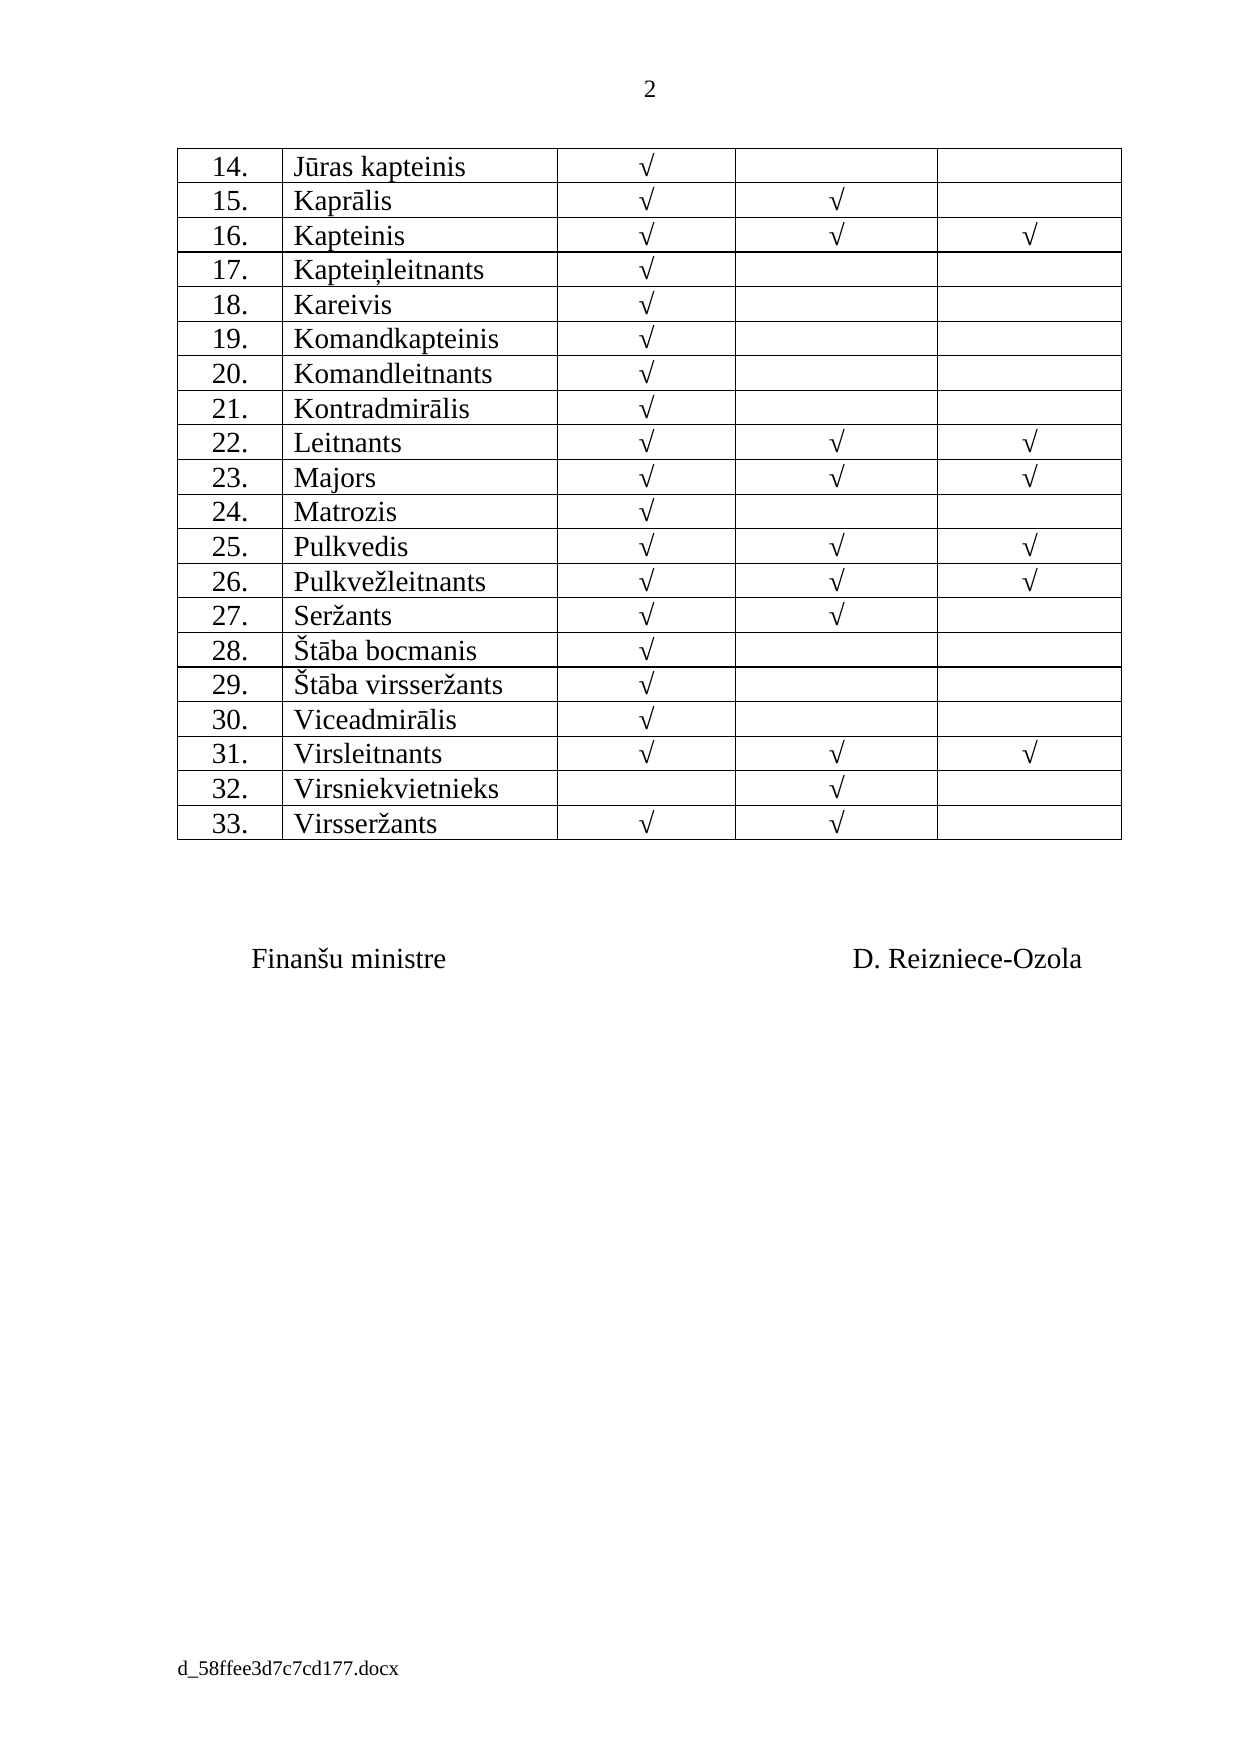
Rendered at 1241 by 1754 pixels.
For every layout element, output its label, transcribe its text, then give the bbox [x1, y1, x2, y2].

table_cell 14. [178, 149, 282, 182]
table_cell [938, 322, 1121, 355]
table_cell 31. [178, 737, 282, 770]
table_cell [938, 598, 1121, 632]
table_cell √ [736, 529, 937, 563]
table_cell [938, 253, 1121, 286]
table_cell Pulkvedis [283, 529, 557, 563]
table_cell [736, 356, 937, 390]
table_cell [938, 183, 1121, 217]
table_cell √ [736, 737, 937, 770]
table_cell [736, 633, 937, 666]
table_cell 22. [178, 425, 282, 459]
table_cell Štāba bocmanis [283, 633, 557, 666]
table_cell [938, 495, 1121, 528]
table_cell 28. [178, 633, 282, 666]
table_cell √ [736, 771, 937, 805]
table_cell 25. [178, 529, 282, 563]
table_cell 23. [178, 460, 282, 493]
table_cell √ [938, 218, 1121, 251]
table_cell Seržants [283, 598, 557, 632]
table_cell √ [558, 806, 735, 839]
table_cell √ [558, 598, 735, 632]
table_cell [558, 771, 735, 805]
table_cell √ [558, 737, 735, 770]
table_cell √ [558, 425, 735, 459]
table_cell [736, 702, 937, 736]
table_cell √ [558, 149, 735, 182]
table_cell √ [938, 529, 1121, 563]
table_cell [736, 495, 937, 528]
table_cell Kapteinis [283, 218, 557, 251]
table_cell 15. [178, 183, 282, 217]
table_cell √ [558, 356, 735, 390]
table_cell √ [938, 564, 1121, 597]
table_cell 32. [178, 771, 282, 805]
table_cell √ [938, 425, 1121, 459]
table_cell [736, 253, 937, 286]
table_cell [736, 322, 937, 355]
table_cell 24. [178, 495, 282, 528]
table_cell Viceadmirālis [283, 702, 557, 736]
table_cell √ [558, 633, 735, 666]
table_cell √ [938, 737, 1121, 770]
table_cell √ [736, 564, 937, 597]
table_cell 29. [178, 668, 282, 701]
table_cell 33. [178, 806, 282, 839]
table_cell [938, 806, 1121, 839]
table_cell 26. [178, 564, 282, 597]
table_cell Virsleitnants [283, 737, 557, 770]
text Finanšu ministre D. Reizniece-Ozola [177, 941, 1122, 974]
table_cell √ [938, 460, 1121, 493]
table_cell 20. [178, 356, 282, 390]
table_cell [736, 668, 937, 701]
table_cell √ [736, 806, 937, 839]
table_cell Kapteiņleitnants [283, 253, 557, 286]
table_cell Komandkapteinis [283, 322, 557, 355]
table_cell Komandleitnants [283, 356, 557, 390]
table_cell √ [736, 183, 937, 217]
table_cell 17. [178, 253, 282, 286]
table_cell [938, 702, 1121, 736]
table_cell Kareivis [283, 287, 557, 321]
table_cell [938, 633, 1121, 666]
table_cell √ [736, 460, 937, 493]
table_cell √ [558, 391, 735, 424]
table_cell 30. [178, 702, 282, 736]
table_cell Štāba virsseržants [283, 668, 557, 701]
table_cell √ [558, 218, 735, 251]
table_cell [736, 391, 937, 424]
table_cell 19. [178, 322, 282, 355]
table_cell Virsseržants [283, 806, 557, 839]
table_cell [938, 356, 1121, 390]
table_cell Pulkvežleitnants [283, 564, 557, 597]
table_cell √ [558, 322, 735, 355]
table_cell √ [558, 529, 735, 563]
table_cell 21. [178, 391, 282, 424]
table_cell 18. [178, 287, 282, 321]
table_cell √ [558, 564, 735, 597]
table_cell √ [736, 425, 937, 459]
table_cell Kontradmirālis [283, 391, 557, 424]
table_cell [938, 668, 1121, 701]
table_cell [938, 391, 1121, 424]
table_cell √ [736, 218, 937, 251]
table_cell √ [558, 287, 735, 321]
table_cell √ [558, 460, 735, 493]
table_cell Matrozis [283, 495, 557, 528]
table_cell √ [558, 495, 735, 528]
table_cell Majors [283, 460, 557, 493]
table_cell [736, 287, 937, 321]
table_cell [938, 771, 1121, 805]
table_cell Jūras kapteinis [283, 149, 557, 182]
table_cell [938, 149, 1121, 182]
table_cell √ [558, 668, 735, 701]
table_cell √ [558, 702, 735, 736]
table_cell √ [558, 183, 735, 217]
table_cell Virsniekvietnieks [283, 771, 557, 805]
table_cell 27. [178, 598, 282, 632]
table_cell Kaprālis [283, 183, 557, 217]
table_cell [938, 287, 1121, 321]
table_cell √ [558, 253, 735, 286]
table_cell Leitnants [283, 425, 557, 459]
table_cell [736, 149, 937, 182]
table_cell √ [736, 598, 937, 632]
table_cell 16. [178, 218, 282, 251]
